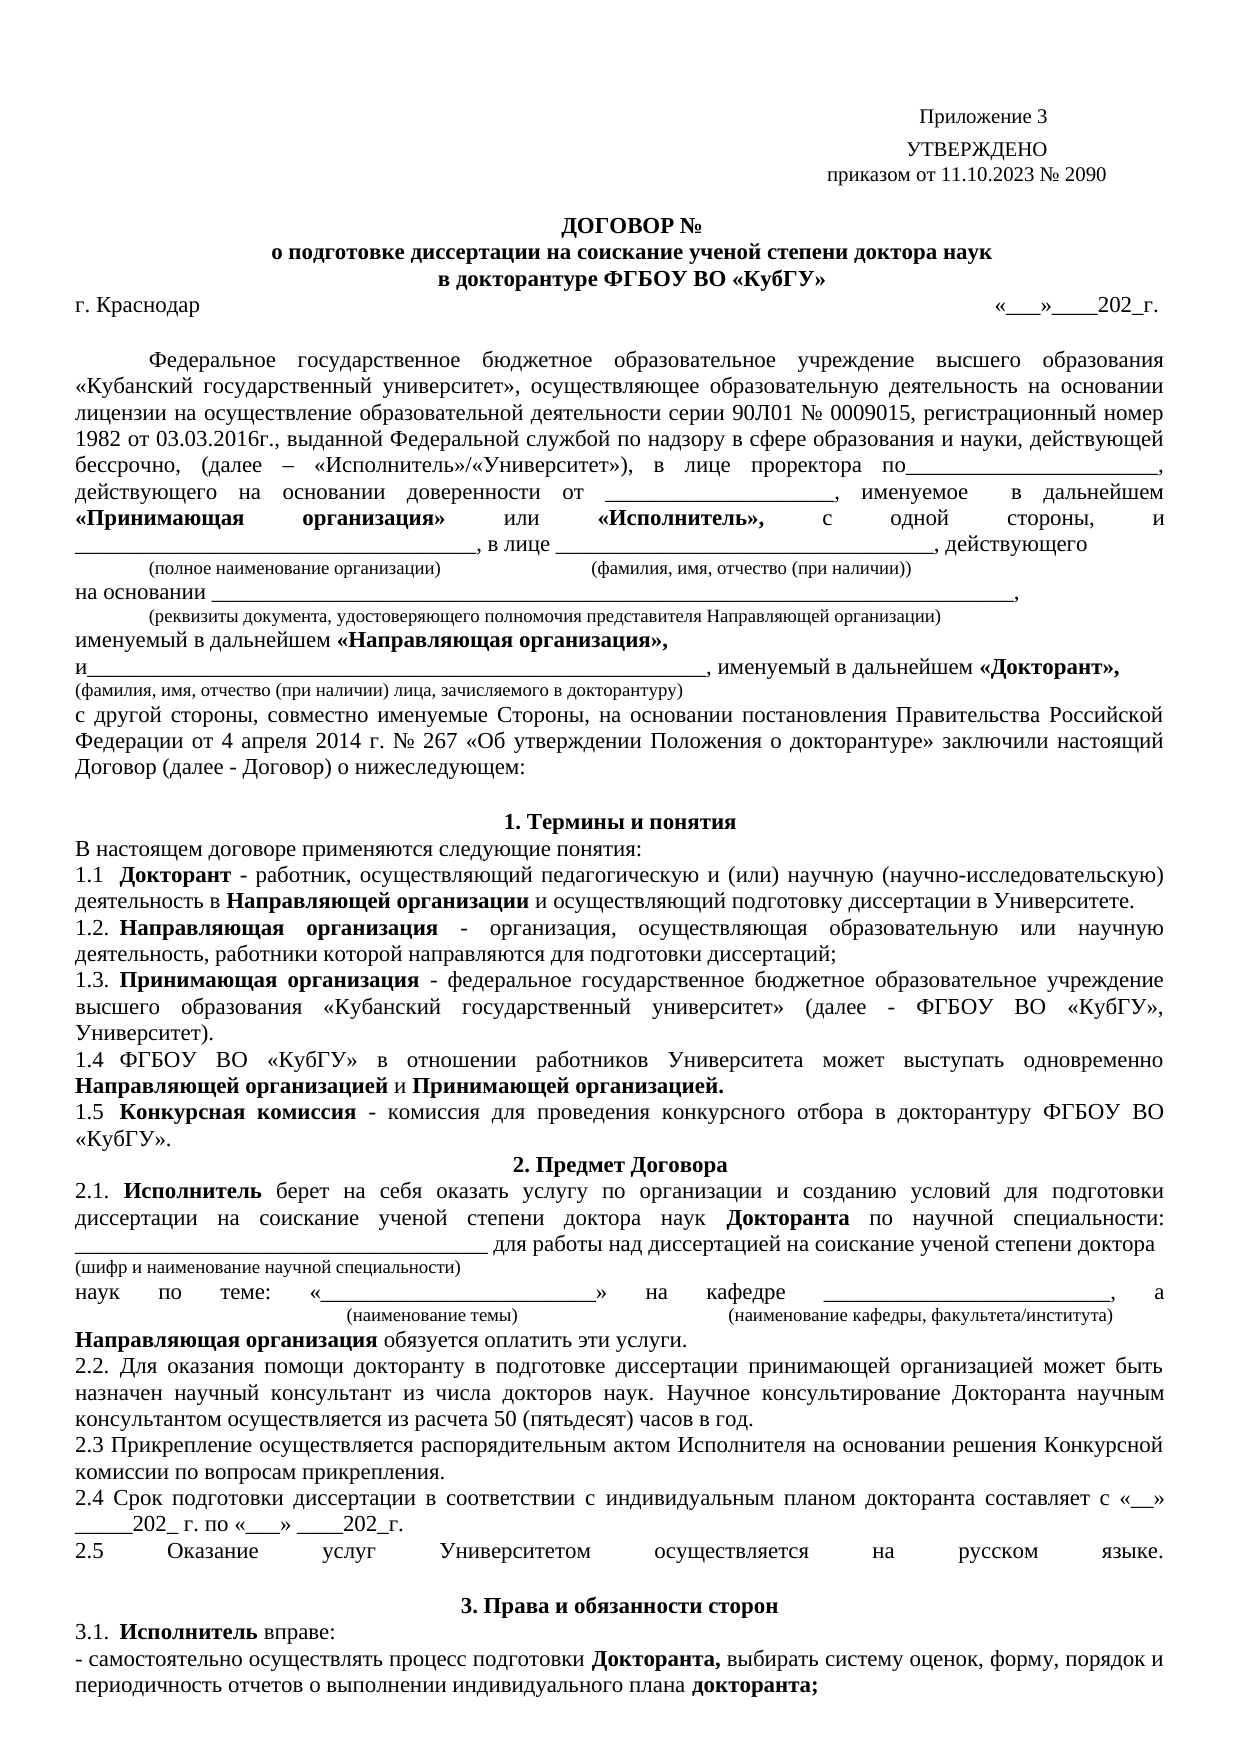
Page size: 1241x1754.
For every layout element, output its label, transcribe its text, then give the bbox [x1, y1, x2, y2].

text (фамилия, имя, отчество (при наличии) лица, зачисляемого в докторантуру) [75, 679, 1165, 701]
text 2.3 Прикрепление осуществляется распорядительным актом Исполнителя на основании решения Конкурсной комиссии по вопросам прикрепления. [75, 1431, 1165, 1484]
text В настоящем договоре применяются следующие понятия: [75, 835, 1165, 861]
list Направляющая организация - организация, осуществляющая образовательную или научную деятельность, работники которой направляются для подготовки диссертаций; [75, 914, 1165, 967]
text УТВЕРЖДЕНО [75, 137, 1047, 161]
text 2.1. Исполнитель берет на себя оказать услугу по организации и созданию условий для подготовки диссертации на соискание ученой степени доктора наук Докторанта по научной специальности: ____________________________________ для работы над диссертацией на соискание ученой степени доктора [75, 1177, 1165, 1256]
text наук по теме: «________________________» на кафедре _________________________, а (наименование темы) (наименование кафедры, факультета/института) [75, 1278, 1165, 1326]
list Докторант - работник, осуществляющий педагогическую и (или) научную (научно-исследовательскую) деятельность в Направляющей организации и осуществляющий подготовку диссертации в Университете. [75, 861, 1165, 914]
text с другой стороны, совместно именуемые Стороны, на основании постановления Правительства Российской Федерации от 4 апреля 2014 г. № 267 «Об утверждении Положения о докторантуре» заключили настоящий Договор (далее - Договор) о нижеследующем: [75, 701, 1165, 780]
text приказом от 11.10.2023 № 2090 [75, 161, 1106, 186]
text 2.4 Срок подготовки диссертации в соответствии с индивидуальным планом докторанта составляет с «__» _____202_ г. по «___» ____202_г. [75, 1484, 1165, 1537]
text Приложение 3 [75, 104, 1047, 128]
text именуемый в дальнейшем «Направляющая организация», [75, 626, 1165, 653]
text на основании ______________________________________________________________________, [75, 578, 1165, 605]
text о подготовке диссертации на соискание ученой степени доктора наук [75, 238, 1165, 264]
list Принимающая организация - федеральное государственное бюджетное образовательное учреждение высшего образования «Кубанский государственный университет» (далее - ФГБОУ ВО «КубГУ», Университет). [75, 967, 1165, 1046]
text 1. Термины и понятия [75, 808, 1165, 835]
text 2.5 Оказание услуг Университетом осуществляется на русском языке. [75, 1537, 1165, 1592]
list ФГБОУ ВО «КубГУ» в отношении работников Университета может выступать одновременно Направляющей организацией и Принимающей организацией. [75, 1046, 1165, 1098]
text в докторантуре ФГБОУ ВО «КубГУ» [75, 264, 1165, 291]
text Федеральное государственное бюджетное образовательное учреждение высшего образования «Кубанский государственный университет», осуществляющее образовательную деятельность на основании лицензии на осуществление образовательной деятельности серии 90Л01 № 0009015, регистрационный номер 1982 от 03.03.2016г., выданной Федеральной службой по надзору в сфере образования и науки, действующей бессрочно, (далее – «Исполнитель»/«Университет»), в лице проректора по______________________, действующего на основании доверенности от ____________________, именуемое в дальнейшем «Принимающая организация» или «Исполнитель», с одной стороны, и ___________________________________, в лице _________________________________, действующего [75, 346, 1165, 557]
text (реквизиты документа, удостоверяющего полномочия представителя Направляющей организации) [75, 605, 1165, 626]
text Направляющая организация обязуется оплатить эти услуги. [75, 1326, 1165, 1352]
text г. Краснодар «___»____202_г. [75, 291, 1165, 317]
text 3.1. Исполнитель вправе: [75, 1618, 1165, 1644]
text - самостоятельно осуществлять процесс подготовки Докторанта, выбирать систему оценок, форму, порядок и периодичность отчетов о выполнении индивидуального плана докторанта; [75, 1644, 1164, 1697]
text и______________________________________________________, именуемый в дальнейшем «Докторант», [75, 653, 1165, 679]
text (шифр и наименование научной специальности) [75, 1256, 1165, 1278]
text ДОГОВОР № [75, 212, 1165, 238]
list Конкурсная комиссия - комиссия для проведения конкурсного отбора в докторантуру ФГБОУ ВО «КубГУ». [75, 1098, 1165, 1151]
text 2.2. Для оказания помощи докторанту в подготовке диссертации принимающей организацией может быть назначен научный консультант из числа докторов наук. Научное консультирование Докторанта научным консультантом осуществляется из расчета 50 (пятьдесят) часов в год. [75, 1352, 1165, 1431]
text 2. Предмет Договора [75, 1151, 1165, 1177]
text 3. Права и обязанности сторон [75, 1592, 1164, 1618]
text (полное наименование организации) (фамилия, имя, отчество (при наличии)) [75, 557, 1165, 578]
